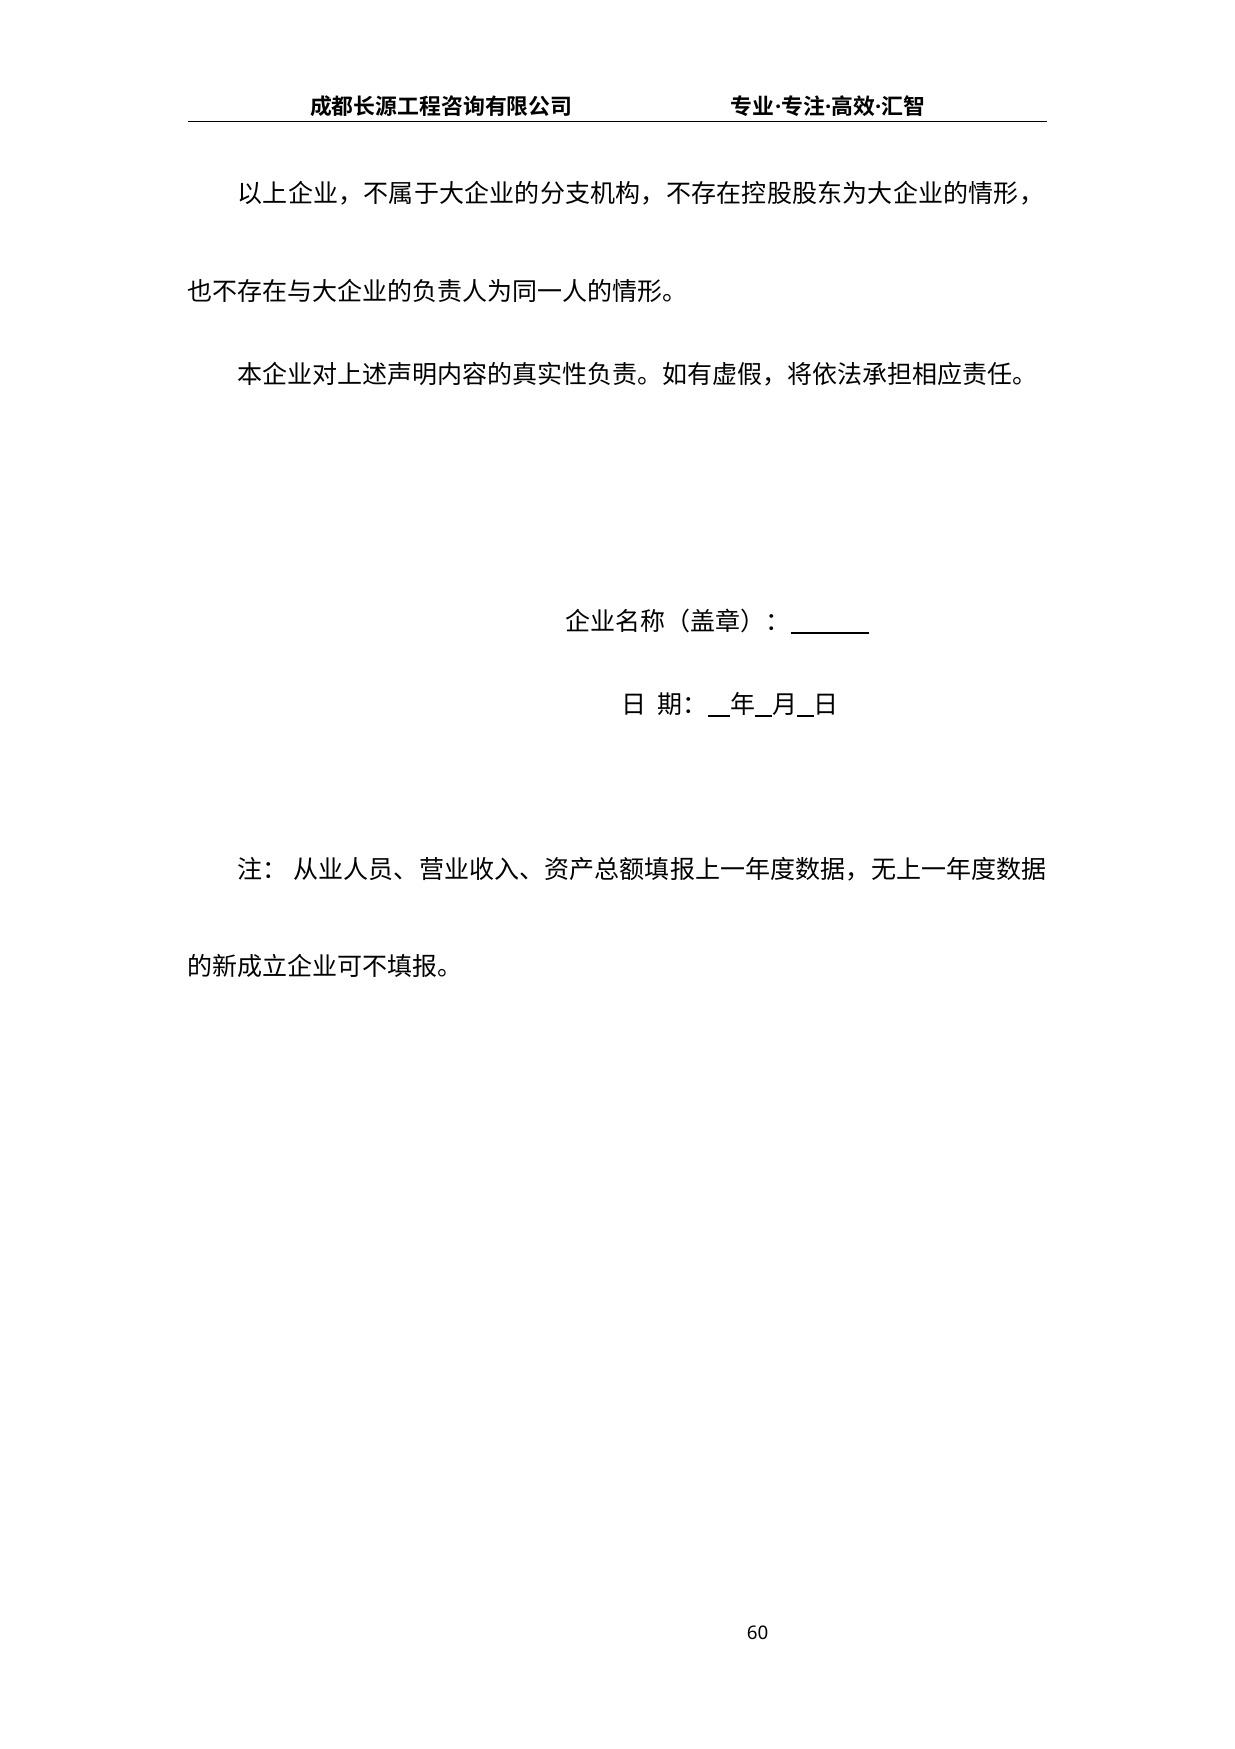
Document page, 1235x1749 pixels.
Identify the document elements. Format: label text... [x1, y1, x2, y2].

text 日 期： 年 月 日 [187, 670, 1047, 735]
text 企业名称（盖章）： [187, 587, 1047, 652]
list 本企业对上述声明内容的真实性负责。如有虚假，将依法承担相应责任。 [187, 340, 1047, 405]
list 以上企业，不属于大企业的分支机构，不存在控股股东为大企业的情形，也不存在与大企业的负责人为同一人的情形。 [187, 159, 1047, 322]
text 注： 从业人员、营业收入、资产总额填报上一年度数据，无上一年度数据的新成立企业可不填报。 [187, 835, 1047, 997]
